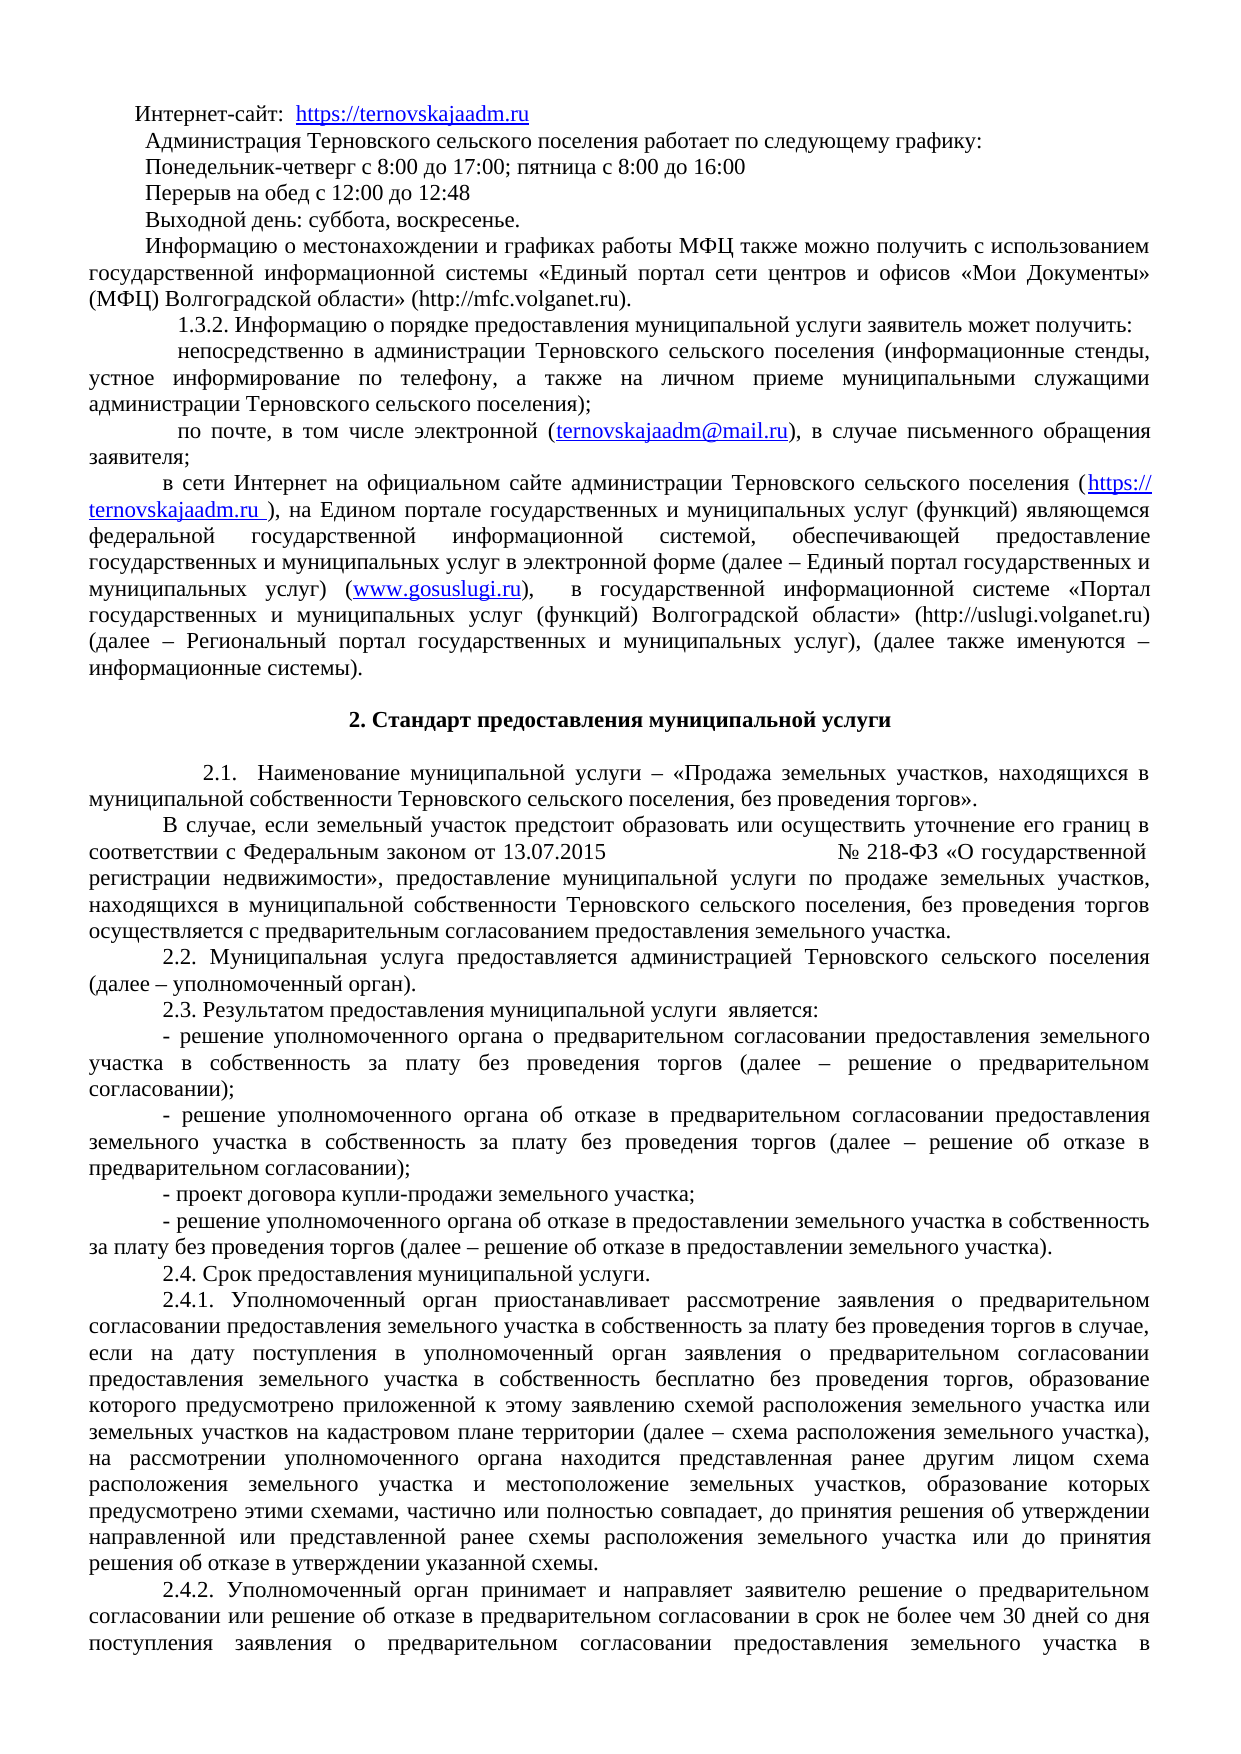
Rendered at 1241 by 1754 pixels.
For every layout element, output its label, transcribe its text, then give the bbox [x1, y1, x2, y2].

text - проект договора купли-продажи земельного участка; [89, 1181, 1152, 1207]
text 2. Стандарт предоставления муниципальной услуги [89, 707, 1152, 733]
text Выходной день: суббота, воскресенье. [89, 206, 1152, 232]
text - решение уполномоченного органа о предварительном согласовании предоставления земельного участка в собственность за плату без проведения торгов (далее – решение о предварительном согласовании); [89, 1022, 1152, 1101]
text 1.3.2. Информацию о порядке предоставления муниципальной услуги заявитель может получить: [89, 311, 1152, 338]
text Интернет-сайт: https://ternovskajaadm.ru [89, 100, 1152, 127]
text Администрация Терновского сельского поселения работает по следующему графику: [89, 127, 1152, 153]
text 2.3. Результатом предоставления муниципальной услуги является: [89, 996, 1152, 1022]
text 2.4. Срок предоставления муниципальной услуги. [89, 1259, 1152, 1286]
text Понедельник-четверг с 8:00 до 17:00; пятница с 8:00 до 16:00 [89, 153, 1152, 179]
text 2.4.1. Уполномоченный орган приостанавливает рассмотрение заявления о предварительном согласовании предоставления земельного участка в собственность за плату без проведения торгов в случае, если на дату поступления в уполномоченный орган заявления о предварительном согласовании предоставления земельного участка в собственность бесплатно без проведения торгов, образование которого предусмотрено приложенной к этому заявлению схемой расположения земельного участка или земельных участков на кадастровом плане территории (далее – схема расположения земельного участка), на рассмотрении уполномоченного органа находится представленная ранее другим лицом схема расположения земельного участка и местоположение земельных участков, образование которых предусмотрено этими схемами, частично или полностью совпадает, до принятия решения об утверждении направленной или представленной ранее схемы расположения земельного участка или до принятия решения об отказе в утверждении указанной схемы. [89, 1286, 1152, 1576]
text - решение уполномоченного органа об отказе в предоставлении земельного участка в собственность за плату без проведения торгов (далее – решение об отказе в предоставлении земельного участка). [89, 1207, 1152, 1259]
text в сети Интернет на официальном сайте администрации Терновского сельского поселения (https:// ), на Едином портале государственных и муниципальных услуг (функций) являющемся федеральной государственной информационной системой, обеспечивающей предоставление государственных и муниципальных услуг в электронной форме (далее – Единый портал государственных и муниципальных услуг) (www.gosuslugi.ru), в государственной информационной системе «Портал государственных и муниципальных услуг (функций) Волгоградской области» (http://uslugi.volganet.ru) (далее – Региональный портал государственных и муниципальных услуг), (далее также именуются – информационные системы). [89, 469, 1152, 680]
text Перерыв на обед с 12:00 до 12:48 [89, 179, 1152, 206]
text - решение уполномоченного органа об отказе в предварительном согласовании предоставления земельного участка в собственность за плату без проведения торгов (далее – решение об отказе в предварительном согласовании); [89, 1101, 1152, 1181]
text по почте, в том числе электронной (ternovskajaadm@mail.ru), в случае письменного обращения заявителя; [89, 417, 1152, 469]
text 2.2. Муниципальная услуга предоставляется администрацией Терновского сельского поселения (далее – уполномоченный орган). [89, 943, 1152, 996]
text Информацию о местонахождении и графиках работы МФЦ также можно получить с использованием государственной информационной системы «Единый портал сети центров и офисов «Мои Документы» (МФЦ) Волгоградской области» (http://mfc.volganet.ru). [89, 232, 1152, 311]
text 2.1. Наименование муниципальной услуги – «Продажа земельных участков, находящихся в муниципальной собственности Терновского сельского поселения, без проведения торгов». [89, 759, 1152, 812]
text непосредственно в администрации Терновского сельского поселения (информационные стенды, устное информирование по телефону, а также на личном приеме муниципальными служащими администрации Терновского сельского поселения); [89, 338, 1152, 417]
text В случае, если земельный участок предстоит образовать или осуществить уточнение его границ в соответствии с Федеральным законом от 13.07.2015 № 218-ФЗ «О государственной регистрации недвижимости», предоставление муниципальной услуги по продаже земельных участков, находящихся в муниципальной собственности Терновского сельского поселения, без проведения торгов осуществляется с предварительным согласованием предоставления земельного участка. [89, 812, 1152, 943]
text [89, 1576, 1152, 1655]
